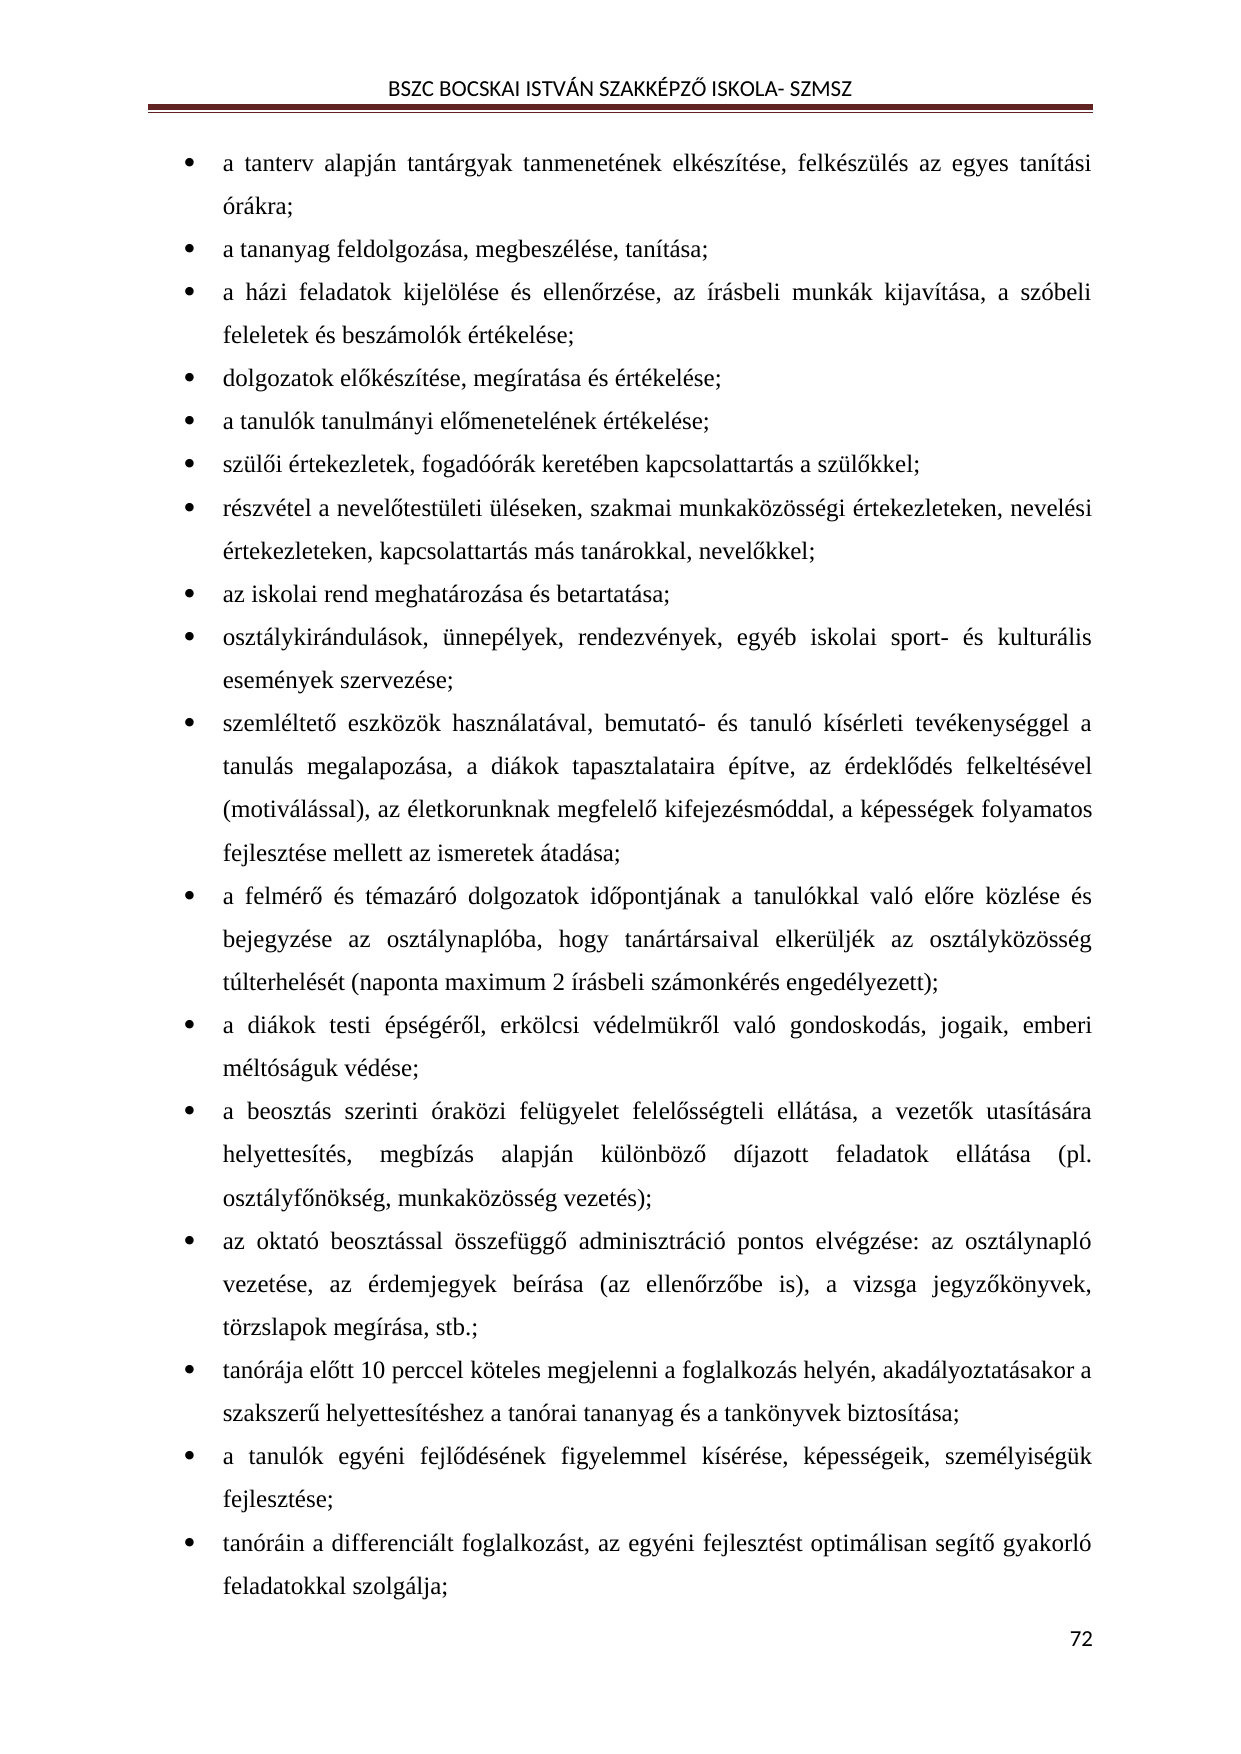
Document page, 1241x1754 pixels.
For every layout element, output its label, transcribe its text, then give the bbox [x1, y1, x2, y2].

list a beosztás szerinti óraközi felügyelet felelősségteli ellátása, a vezetők utasítására helyettesítés, megbízás alapján különböző díjazott feladatok ellátása (pl. osztályfőnökség, munkaközösség vezetés); [185, 1096, 1093, 1211]
list dolgozatok előkészítése, megíratása és értékelése; [185, 363, 1093, 392]
list tanórája előtt 10 perccel köteles megjelenni a foglalkozás helyén, akadályoztatásakor a szakszerű helyettesítéshez a tanórai tananyag és a tankönyvek biztosítása; [185, 1355, 1093, 1427]
list tanóráin a differenciált foglalkozást, az egyéni fejlesztést optimálisan segítő gyakorló feladatokkal szolgálja; [185, 1528, 1093, 1599]
list a tanterv alapján tantárgyak tanmenetének elkészítése, felkészülés az egyes tanítási órákra; [185, 148, 1093, 219]
list szülői értekezletek, fogadóórák keretében kapcsolattartás a szülőkkel; [185, 449, 1093, 478]
list az oktató beosztással összefüggő adminisztráció pontos elvégzése: az osztálynapló vezetése, az érdemjegyek beírása (az ellenőrzőbe is), a vizsga jegyzőkönyvek, törzslapok megírása, stb.; [185, 1226, 1093, 1341]
list osztálykirándulások, ünnepélyek, rendezvények, egyéb iskolai sport- és kulturális események szervezése; [185, 622, 1093, 694]
list az iskolai rend meghatározása és betartatása; [185, 579, 1093, 608]
list a tanulók tanulmányi előmenetelének értékelése; [185, 406, 1093, 435]
list a diákok testi épségéről, erkölcsi védelmükről való gondoskodás, jogaik, emberi méltóságuk védése; [185, 1010, 1093, 1082]
list szemléltető eszközök használatával, bemutató- és tanuló kísérleti tevékenységgel a tanulás megalapozása, a diákok tapasztalataira építve, az érdeklődés felkeltésével (motiválással), az életkorunknak megfelelő kifejezésmóddal, a képességek folyamatos fejlesztése mellett az ismeretek átadása; [185, 708, 1093, 866]
list a tananyag feldolgozása, megbeszélése, tanítása; [185, 234, 1093, 263]
list a házi feladatok kijelölése és ellenőrzése, az írásbeli munkák kijavítása, a szóbeli feleletek és beszámolók értékelése; [185, 277, 1093, 349]
list a tanulók egyéni fejlődésének figyelemmel kísérése, képességeik, személyiségük fejlesztése; [185, 1441, 1093, 1513]
list a felmérő és témazáró dolgozatok időpontjának a tanulókkal való előre közlése és bejegyzése az osztálynaplóba, hogy tanártársaival elkerüljék az osztályközösség túlterhelését (naponta maximum 2 írásbeli számonkérés engedélyezett); [185, 881, 1093, 996]
list részvétel a nevelőtestületi üléseken, szakmai munkaközösségi értekezleteken, nevelési értekezleteken, kapcsolattartás más tanárokkal, nevelőkkel; [185, 493, 1093, 564]
